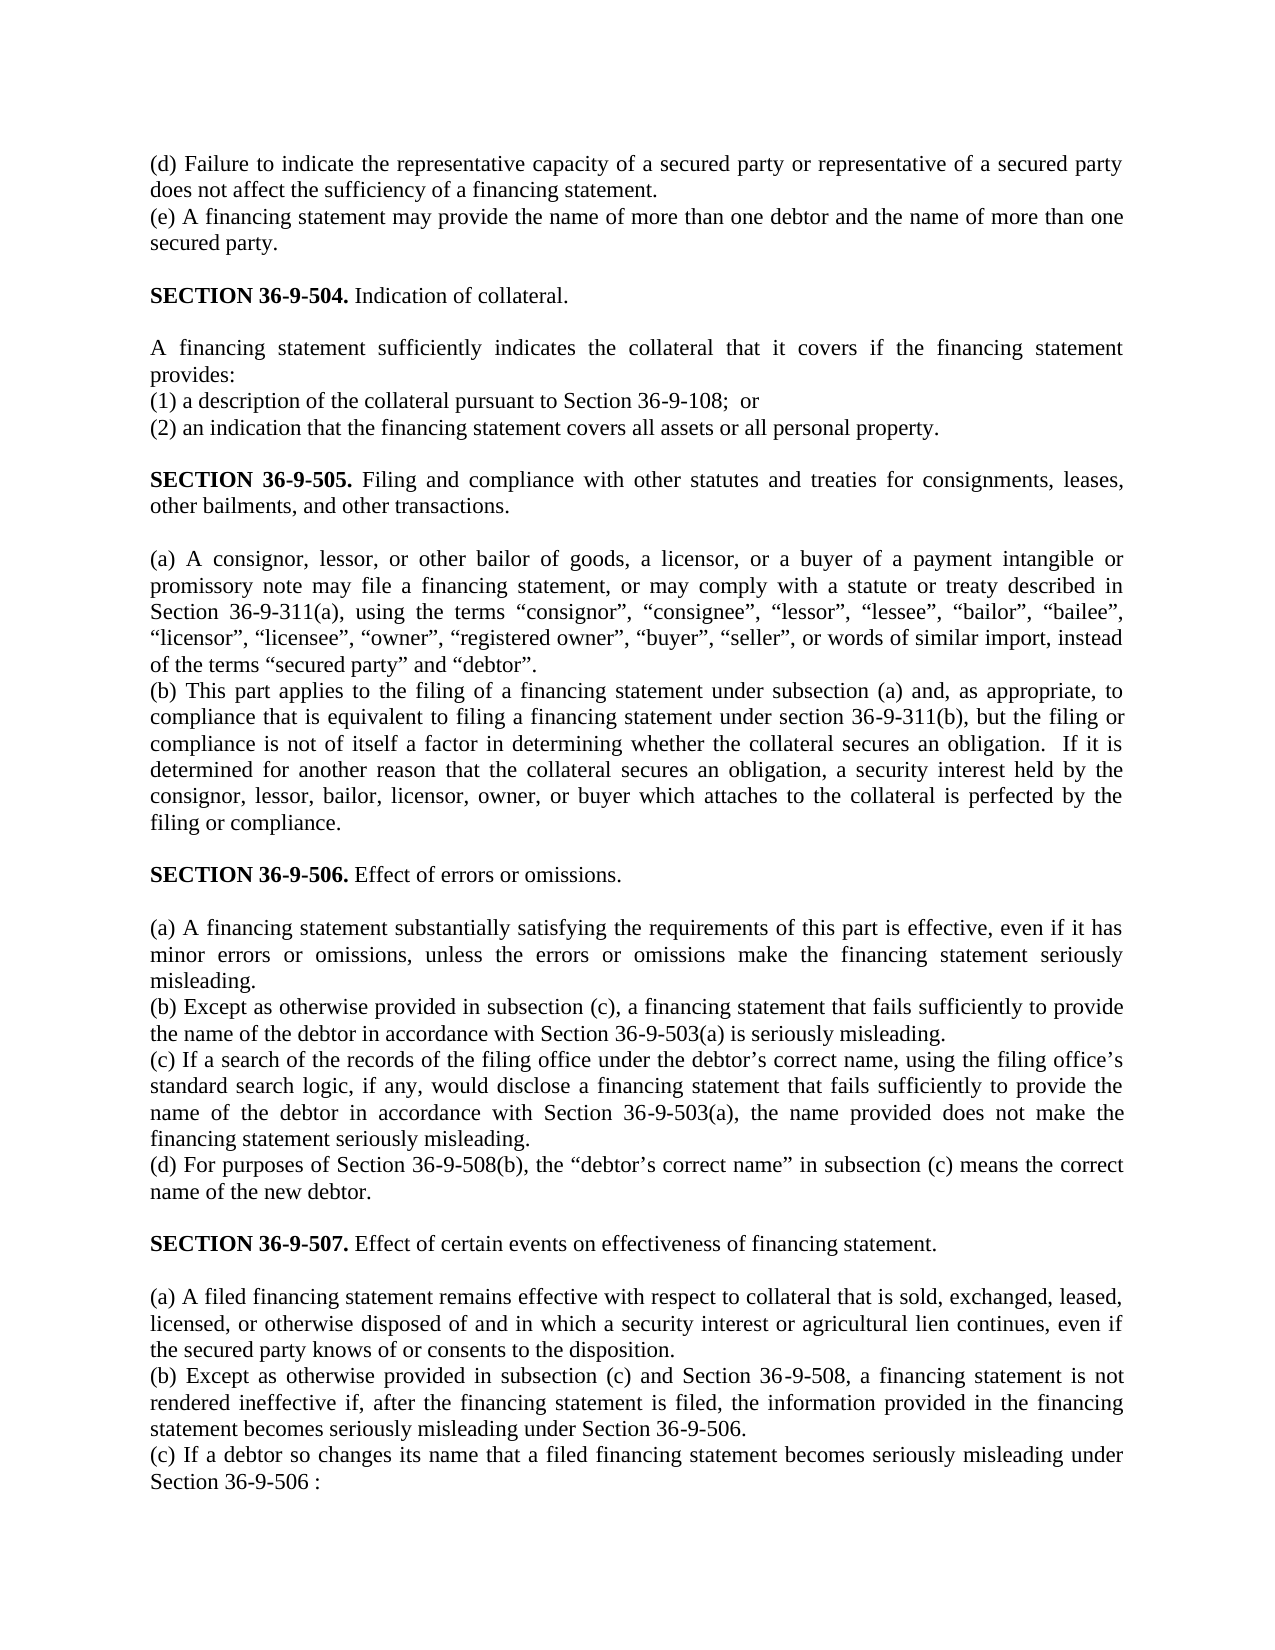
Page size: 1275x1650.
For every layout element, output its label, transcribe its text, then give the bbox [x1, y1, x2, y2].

text (b) This part applies to the filing of a financing statement under subsection (a) and, as appropriate, to compliance that is equivalent to filing a financing statement under section 36-9-311(b), but the filing or compliance is not of itself a factor in determining whether the collateral secures an obligation. If it is determined for another reason that the collateral secures an obligation, a security interest held by the consignor, lessor, bailor, licensor, owner, or buyer which attaches to the collateral is perfected by the filing or compliance. [150, 677, 1125, 835]
text A financing statement sufficiently indicates the collateral that it covers if the financing statement provides: [150, 334, 1125, 387]
text (d) Failure to indicate the representative capacity of a secured party or representative of a secured party does not affect the sufficiency of a financing statement. [150, 150, 1125, 203]
text (b) Except as otherwise provided in subsection (c) and Section 36-9-508, a financing statement is not rendered ineffective if, after the financing statement is filed, the information provided in the financing statement becomes seriously misleading under Section 36-9-506. [150, 1362, 1125, 1441]
text SECTION 36-9-505. Filing and compliance with other statutes and treaties for consignments, leases, other bailments, and other transactions. [150, 466, 1125, 519]
text (b) Except as otherwise provided in subsection (c), a financing statement that fails sufficiently to provide the name of the debtor in accordance with Section 36-9-503(a) is seriously misleading. [150, 993, 1125, 1046]
text (c) If a debtor so changes its name that a filed financing statement becomes seriously misleading under Section 36-9-506 : [150, 1441, 1125, 1494]
text (2) an indication that the financing statement covers all assets or all personal property. [150, 413, 1125, 440]
text (d) For purposes of Section 36-9-508(b), the “debtor’s correct name” in subsection (c) means the correct name of the new debtor. [150, 1151, 1125, 1204]
text (1) a description of the collateral pursuant to Section 36-9-108; or [150, 387, 1125, 413]
text (c) If a search of the records of the filing office under the debtor’s correct name, using the filing office’s standard search logic, if any, would disclose a financing statement that fails sufficiently to provide the name of the debtor in accordance with Section 36-9-503(a), the name provided does not make the financing statement seriously misleading. [150, 1046, 1125, 1151]
text (a) A filed financing statement remains effective with respect to collateral that is sold, exchanged, leased, licensed, or otherwise disposed of and in which a security interest or agricultural lien continues, even if the secured party knows of or consents to the disposition. [150, 1283, 1125, 1362]
text SECTION 36-9-506. Effect of errors or omissions. [150, 862, 1125, 888]
text (a) A financing statement substantially satisfying the requirements of this part is effective, even if it has minor errors or omissions, unless the errors or omissions make the financing statement seriously misleading. [150, 914, 1125, 993]
text (a) A consignor, lessor, or other bailor of goods, a licensor, or a buyer of a payment intangible or promissory note may file a financing statement, or may comply with a statute or treaty described in Section 36-9-311(a), using the terms “consignor”, “consignee”, “lessor”, “lessee”, “bailor”, “bailee”, “licensor”, “licensee”, “owner”, “registered owner”, “buyer”, “seller”, or words of similar import, instead of the terms “secured party” and “debtor”. [150, 545, 1125, 677]
text SECTION 36-9-507. Effect of certain events on effectiveness of financing statement. [150, 1231, 1125, 1257]
text (e) A financing statement may provide the name of more than one debtor and the name of more than one secured party. [150, 203, 1125, 255]
text SECTION 36-9-504. Indication of collateral. [150, 282, 1125, 308]
